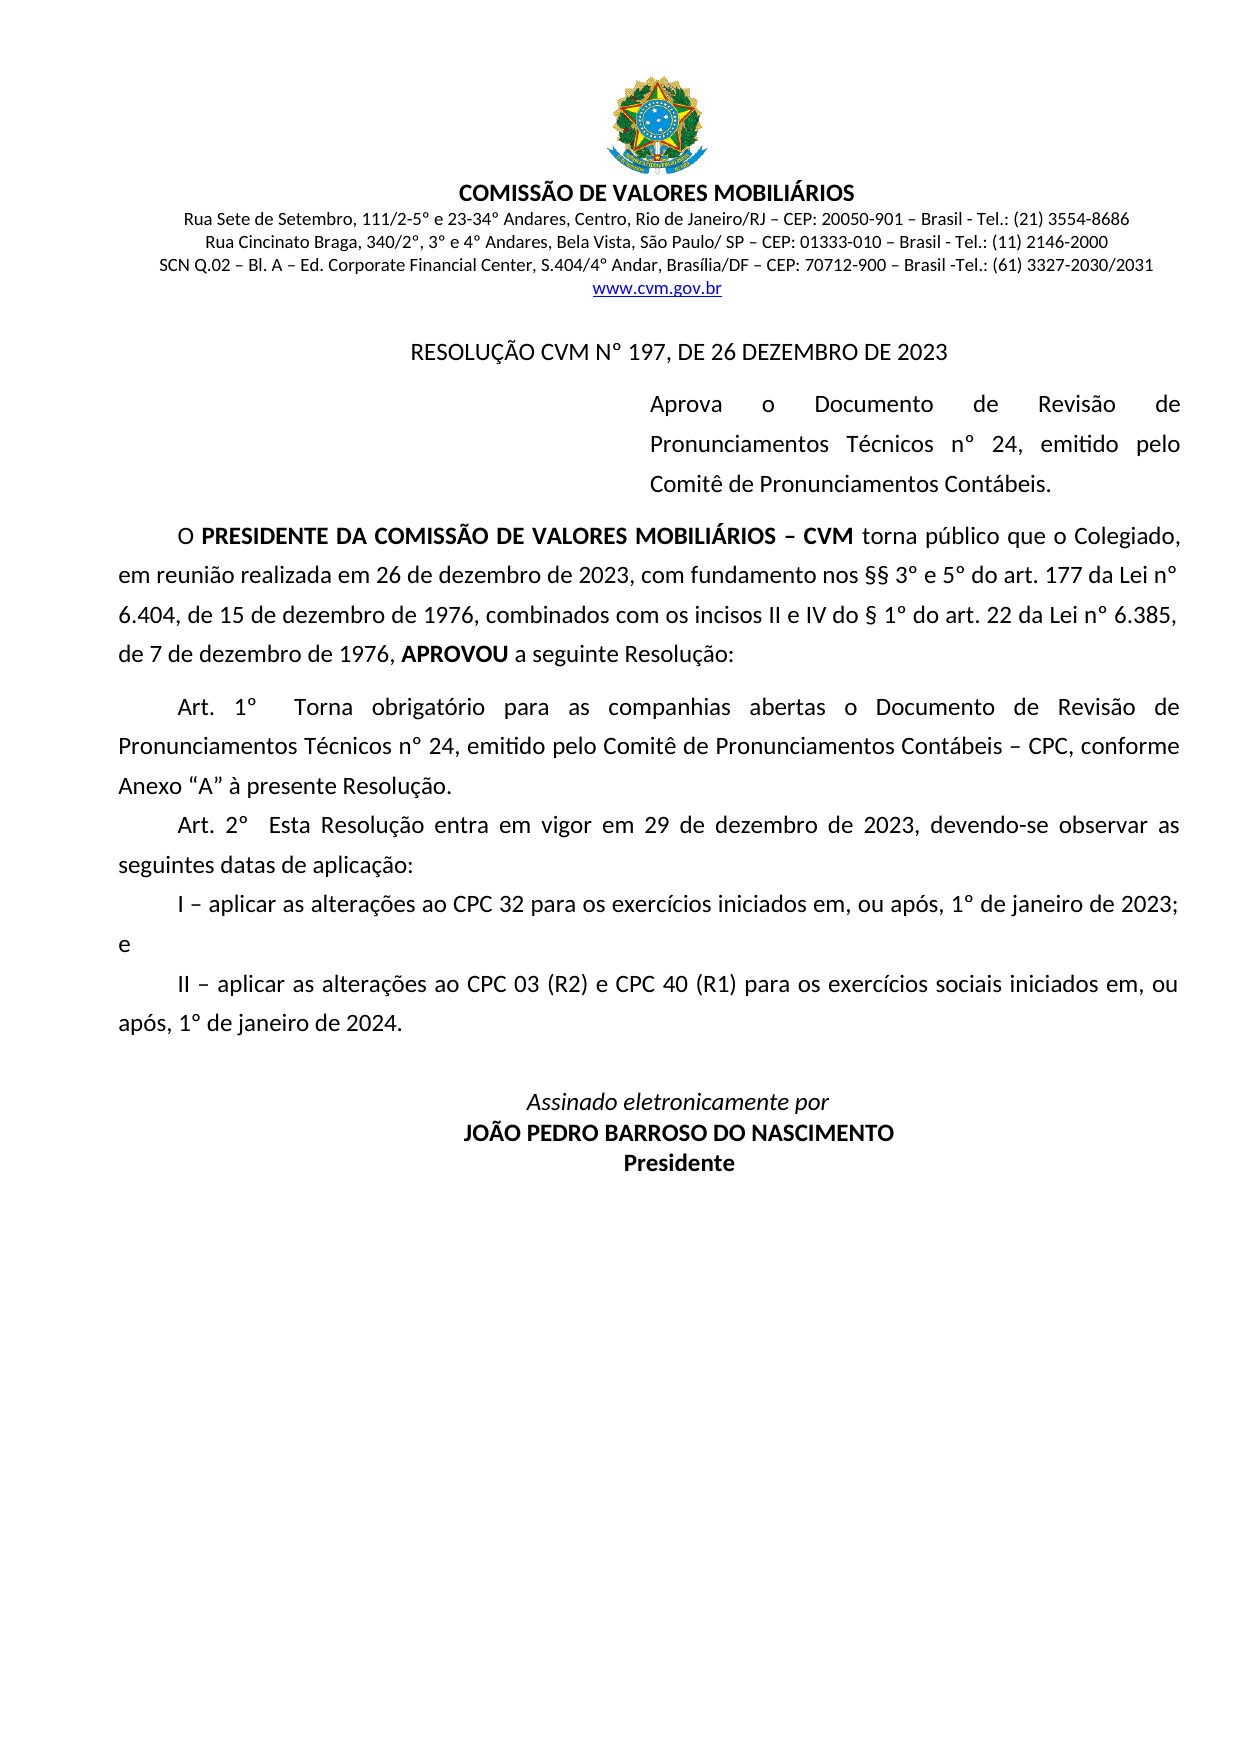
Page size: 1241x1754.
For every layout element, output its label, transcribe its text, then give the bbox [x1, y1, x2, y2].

text I – aplicar as alterações ao CPC 32 para os exercícios iniciados em, ou após, 1º de janeiro de 2023; e [118, 889, 1181, 959]
text Assinado eletronicamente por [118, 1087, 1181, 1117]
text Art. 2º Esta Resolução entra em vigor em 29 de dezembro de 2023, devendo-se observar as seguintes datas de aplicação: [118, 809, 1181, 879]
text Aprova o Documento de Revisão de Pronunciamentos Técnicos nº 24, emitido pelo Comitê de Pronunciamentos Contábeis. [650, 389, 1181, 498]
text Resolução CVM nº [118, 337, 1181, 367]
text II – aplicar as alterações ao CPC 03 (R2) e CPC 40 (R1) para os exercícios sociais iniciados em, ou após, 1º de janeiro de 2024. [118, 968, 1181, 1038]
text Art. 1º Torna obrigatório para as companhias abertas o Documento de Revisão de Pronunciamentos Técnicos nº 24, emitido pelo Comitê de Pronunciamentos Contábeis – CPC, conforme Anexo “A” à presente Resolução. [118, 691, 1181, 800]
text JOÃO PEDRO BARROSO DO NASCIMENTO [118, 1117, 1181, 1148]
text Presidente [118, 1148, 1181, 1178]
text O PRESIDENTE DA COMISSÃO DE VALORES MOBILIÁRIOS – CVM torna público que o Colegiado, em reunião realizada em 26 de dezembro de 2023, com fundamento nos §§ 3º e 5º do art. 177 da Lei nº 6.404, de 15 de dezembro de 1976, combinados com os incisos II e IV do § 1º do art. 22 da Lei nº 6.385, de 7 de dezembro de 1976, APROVOU a seguinte Resolução: [118, 520, 1181, 669]
picture [603, 73, 711, 177]
